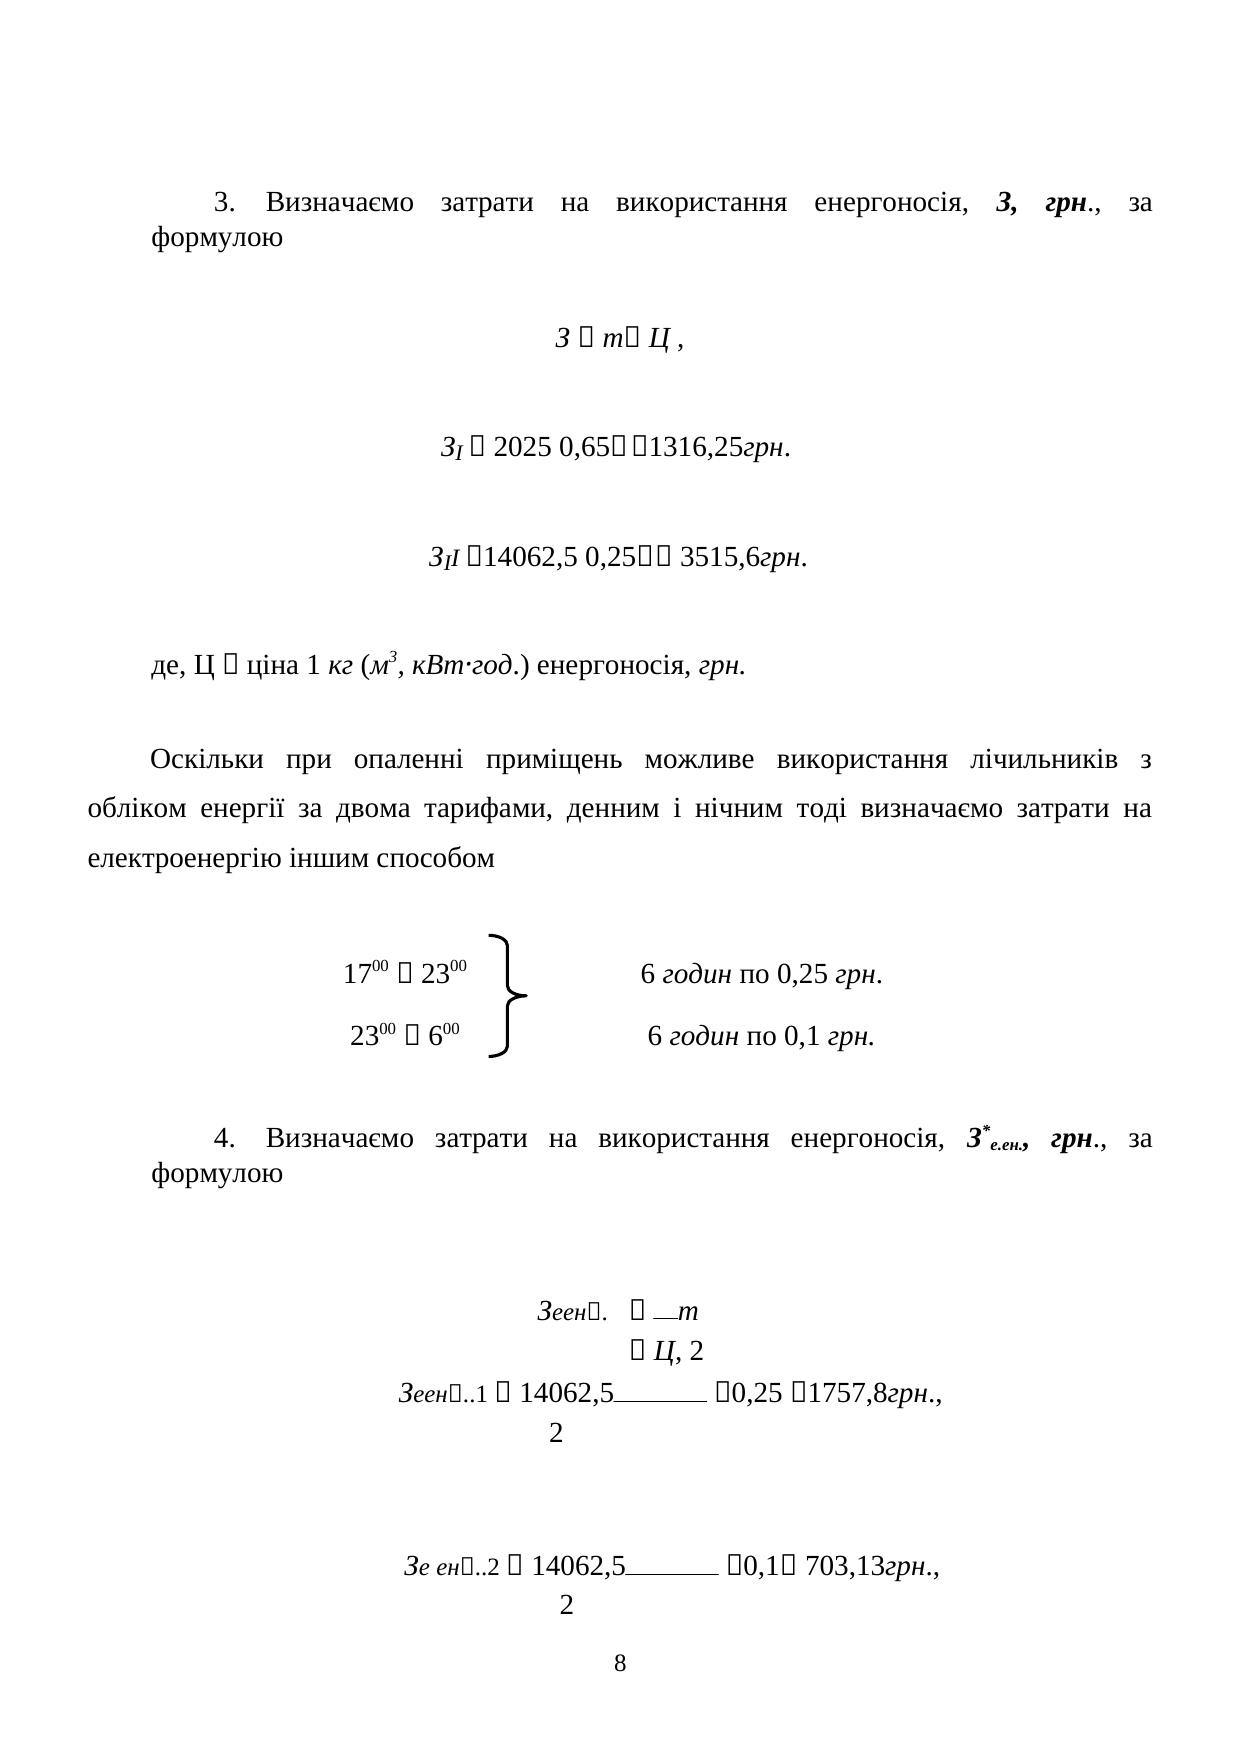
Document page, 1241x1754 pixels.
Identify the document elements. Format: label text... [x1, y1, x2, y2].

text Зеен. .1  14062,5 0,25 1757,8грн., [44, 1372, 1170, 1411]
text ЗІ  2025 0,65 1316,25грн. [44, 420, 1170, 465]
text 2 [203, 1415, 909, 1448]
text де, Ц  ціна 1 кг (м3, кВт·год.) енергоносія, грн. [151, 643, 1153, 683]
text 2300  600 6 годин по 0,1 грн. [506, 1014, 1170, 1054]
text 2 [203, 1587, 930, 1621]
text Зе ен. .2  14062,5 0,1 703,13грн., [44, 1544, 1170, 1584]
text 2300  600 6 годин по 0,1 грн. [44, 1014, 505, 1054]
text ЗІІ 14062,5 0,25  3515,6грн. [44, 531, 1170, 575]
text 1700  2300 6 годин по 0,25 грн. [44, 952, 507, 992]
text 1700  2300 6 годин по 0,25 грн. [509, 952, 1170, 992]
text Оскільки при опаленні приміщень можливе використання лічильників з обліком енергії за двома тарифами, денним і нічним тоді визначаємо затрати на електроенергію іншим способом [87, 741, 1153, 873]
list Визначаємо затрати на використання енергоносія, З, грн., за формулою [151, 184, 1153, 252]
text З  т Ц , [146, 316, 1093, 356]
text Зеен.  т  Ц, 2 [537, 1289, 713, 1369]
list Визначаємо затрати на використання енергоносія, З*е.ен., грн., за формулою [151, 1120, 1153, 1188]
